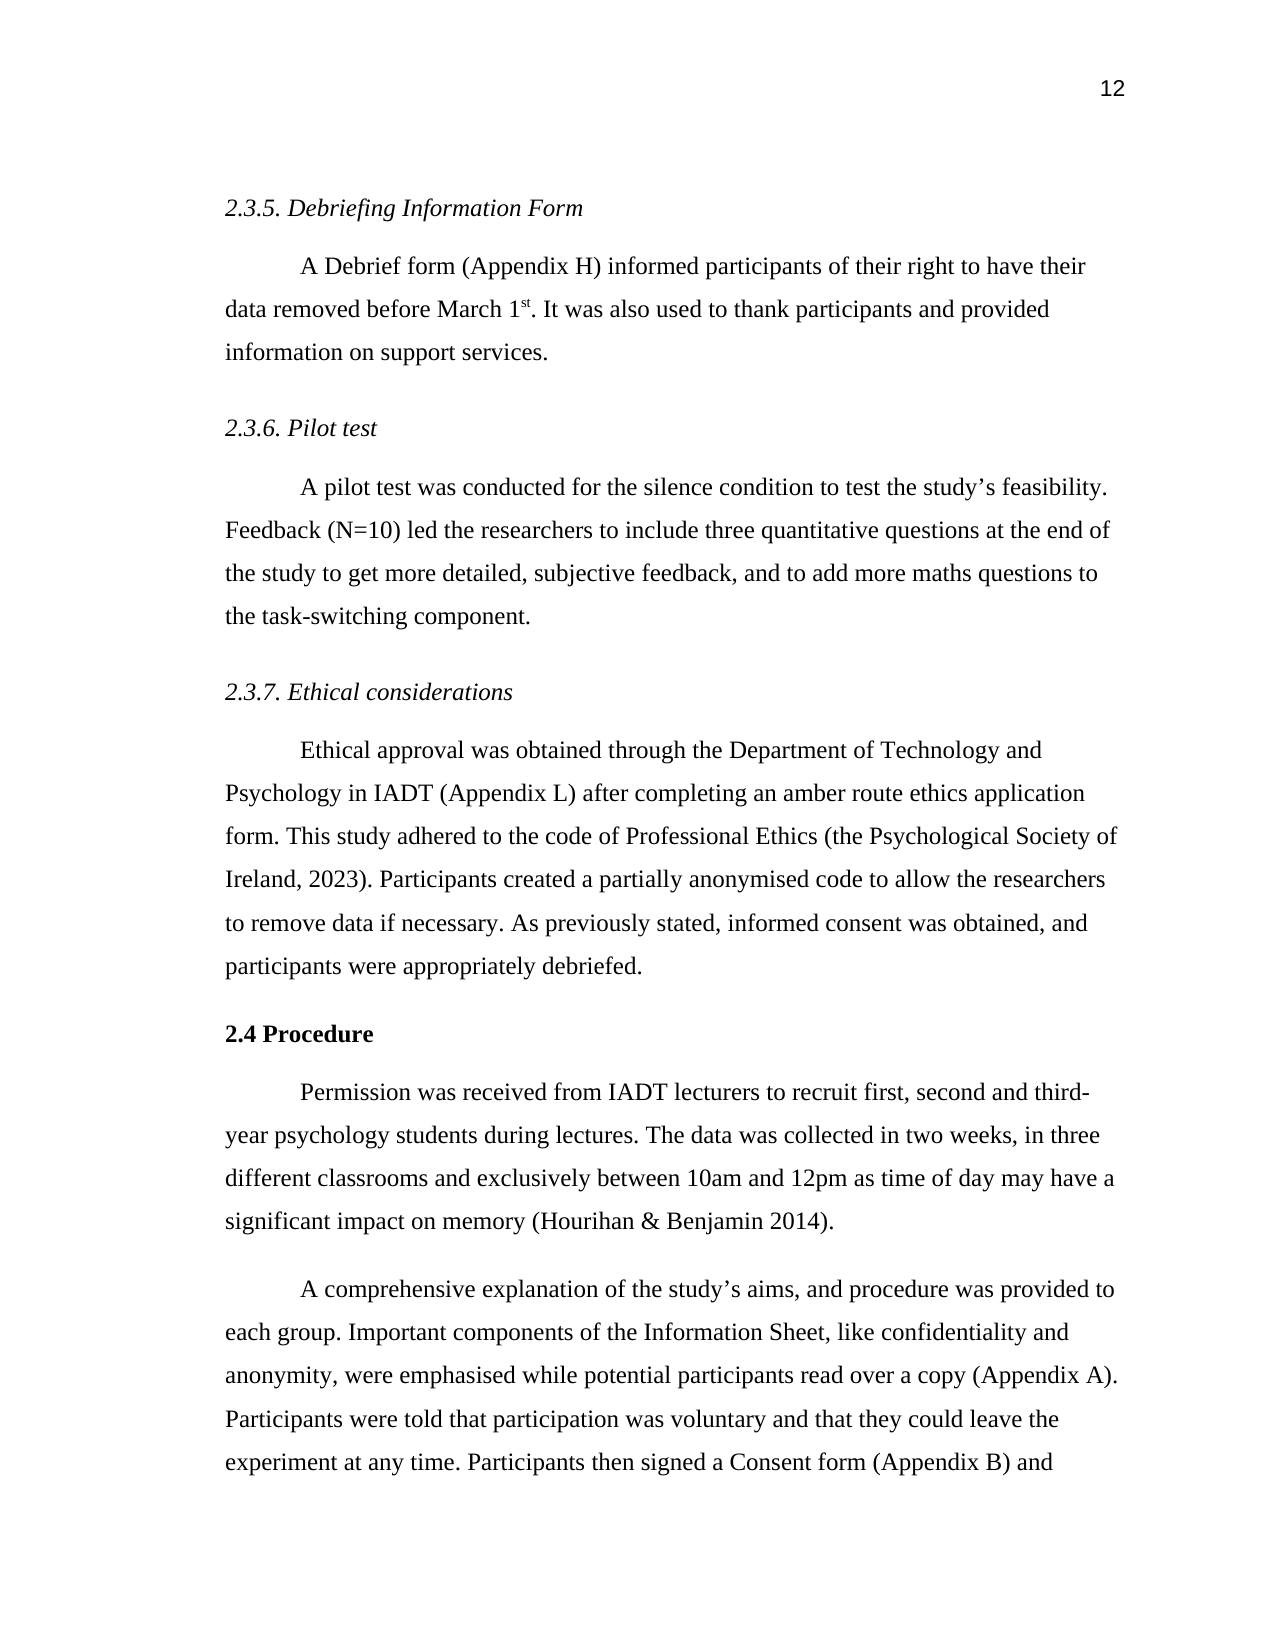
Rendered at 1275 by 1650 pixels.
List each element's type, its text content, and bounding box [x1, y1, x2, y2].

text 2.4 Procedure [225, 1019, 1125, 1048]
text 2.3.7. Ethical considerations [225, 677, 1125, 706]
text Permission was received from IADT lecturers to recruit first, second and third-year psychology students during lectures. The data was collected in two weeks, in three different classrooms and exclusively between 10am and 12pm as time of day may have a significant impact on memory (Hourihan & Benjamin 2014). [225, 1077, 1125, 1235]
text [225, 1274, 1125, 1476]
text Ethical approval was obtained through the Department of Technology and Psychology in IADT (Appendix L) after completing an amber route ethics application form. This study adhered to the code of Professional Ethics (the Psychological Society of Ireland, 2023). Participants created a partially anonymised code to allow the researchers to remove data if necessary. As previously stated, informed consent was obtained, and participants were appropriately debriefed. [225, 735, 1125, 979]
text A Debrief form (Appendix H) informed participants of their right to have their data removed before March 1st. It was also used to thank participants and provided information on support services. [225, 251, 1125, 366]
text 2.3.5. Debriefing Information Form [225, 193, 1125, 222]
text 2.3.6. Pilot test [225, 413, 1125, 442]
text A pilot test was conducted for the silence condition to test the study’s feasibility. Feedback (N=10) led the researchers to include three quantitative questions at the end of the study to get more detailed, subjective feedback, and to add more maths questions to the task-switching component. [225, 472, 1125, 630]
